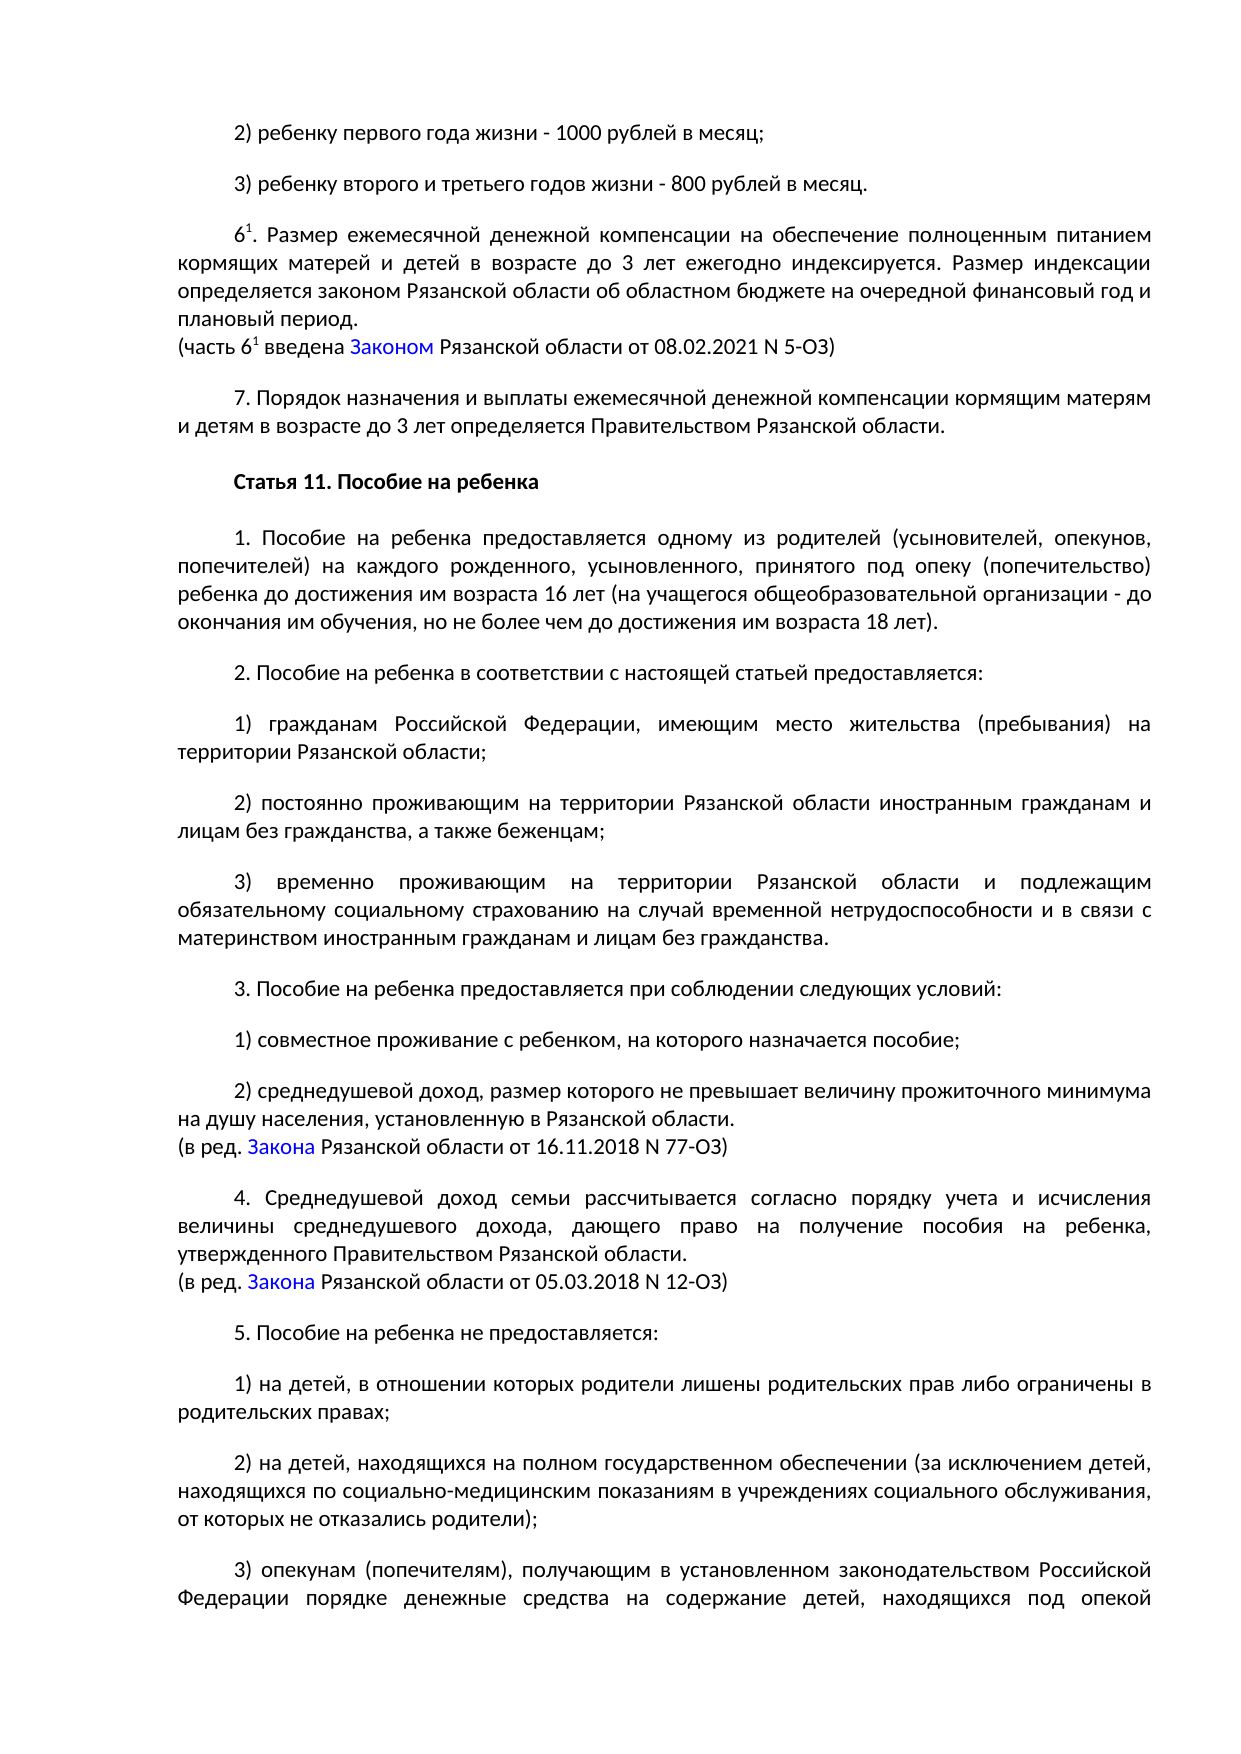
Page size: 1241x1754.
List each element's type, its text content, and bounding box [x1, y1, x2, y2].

text 7. Порядок назначения и выплаты ежемесячной денежной компенсации кормящим матерям и детям в возрасте до 3 лет определяется Правительством Рязанской области. [177, 383, 1152, 439]
text (часть 61 введена Законом Рязанской области от 08.02.2021 N 5-ОЗ) [177, 332, 1152, 360]
text 1. Пособие на ребенка предоставляется одному из родителей (усыновителей, опекунов, попечителей) на каждого рожденного, усыновленного, принятого под опеку (попечительство) ребенка до достижения им возраста 16 лет (на учащегося общеобразовательной организации - до окончания им обучения, но не более чем до достижения им возраста 18 лет). [177, 523, 1152, 635]
text (в ред. Закона Рязанской области от 05.03.2018 N 12-ОЗ) [177, 1267, 1152, 1295]
text 2) на детей, находящихся на полном государственном обеспечении (за исключением детей, находящихся по социально-медицинским показаниям в учреждениях социального обслуживания, от которых не отказались родители); [177, 1448, 1152, 1532]
text 61. Размер ежемесячной денежной компенсации на обеспечение полноценным питанием кормящих матерей и детей в возрасте до 3 лет ежегодно индексируется. Размер индексации определяется законом Рязанской области об областном бюджете на очередной финансовый год и плановый период. [177, 220, 1152, 332]
text (в ред. Закона Рязанской области от 16.11.2018 N 77-ОЗ) [177, 1132, 1152, 1160]
text 4. Среднедушевой доход семьи рассчитывается согласно порядку учета и исчисления величины среднедушевого дохода, дающего право на получение пособия на ребенка, утвержденного Правительством Рязанской области. [177, 1183, 1152, 1267]
text 3. Пособие на ребенка предоставляется при соблюдении следующих условий: [177, 974, 1152, 1002]
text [177, 1555, 1152, 1611]
text 2) постоянно проживающим на территории Рязанской области иностранным гражданам и лицам без гражданства, а также беженцам; [177, 788, 1152, 844]
text 1) гражданам Российской Федерации, имеющим место жительства (пребывания) на территории Рязанской области; [177, 709, 1152, 765]
text 3) ребенку второго и третьего годов жизни - 800 рублей в месяц. [177, 169, 1152, 197]
text 5. Пособие на ребенка не предоставляется: [177, 1318, 1152, 1346]
text 2. Пособие на ребенка в соответствии с настоящей статьей предоставляется: [177, 658, 1152, 686]
text 1) на детей, в отношении которых родители лишены родительских прав либо ограничены в родительских правах; [177, 1369, 1152, 1425]
text 3) временно проживающим на территории Рязанской области и подлежащим обязательному социальному страхованию на случай временной нетрудоспособности и в связи с материнством иностранным гражданам и лицам без гражданства. [177, 867, 1152, 951]
text 1) совместное проживание с ребенком, на которого назначается пособие; [177, 1025, 1152, 1053]
title Статья 11. Пособие на ребенка [177, 467, 1152, 495]
text 2) ребенку первого года жизни - 1000 рублей в месяц; [233, 118, 1152, 146]
text 2) среднедушевой доход, размер которого не превышает величину прожиточного минимума на душу населения, установленную в Рязанской области. [177, 1076, 1152, 1132]
